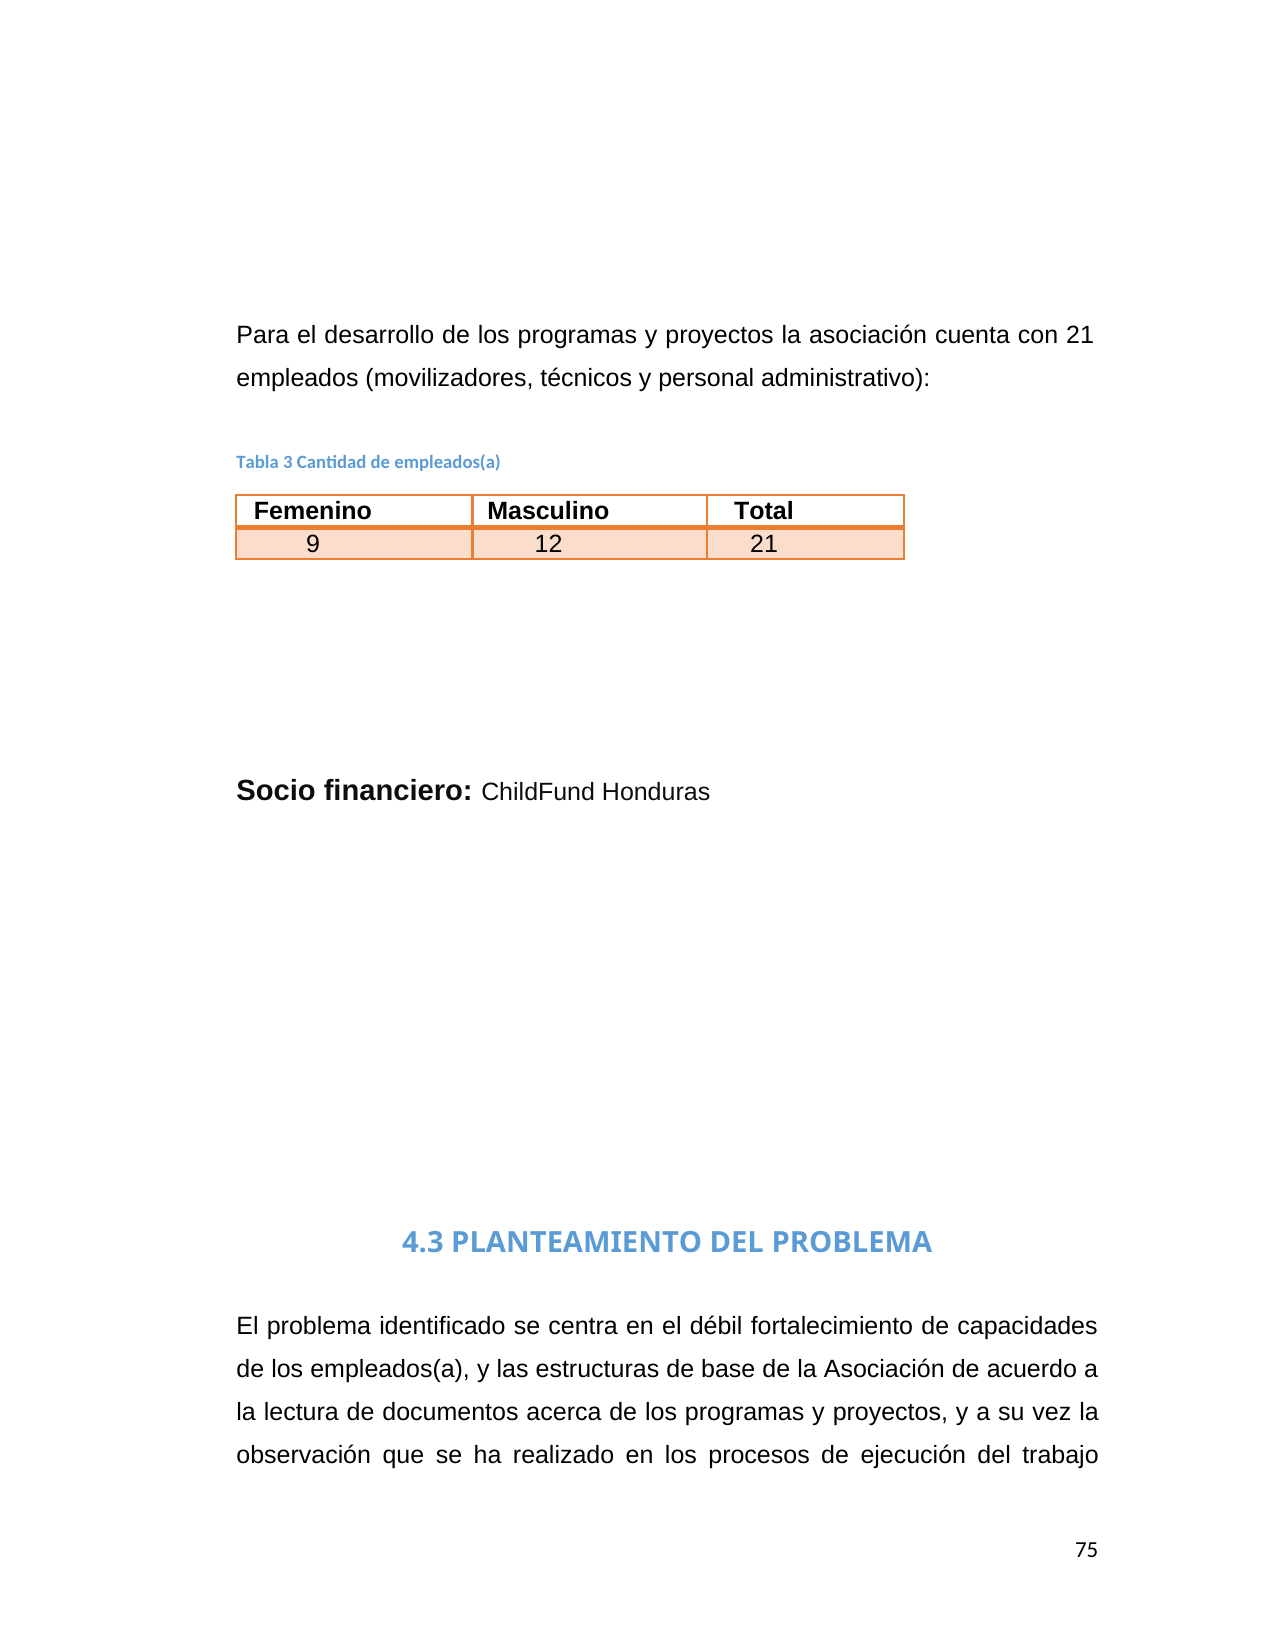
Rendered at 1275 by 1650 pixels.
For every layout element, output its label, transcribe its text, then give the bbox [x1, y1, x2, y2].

table_cell 21 [708, 530, 903, 558]
table_cell 9 [237, 530, 471, 558]
text Socio financiero: ChildFund Honduras [236, 773, 1098, 807]
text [236, 1311, 1100, 1469]
table_header Masculino [474, 496, 706, 525]
table_header Femenino [237, 496, 471, 525]
text Tabla 3 Cantidad de empleados(a) [236, 450, 1098, 473]
table_header Total [708, 496, 903, 525]
subtitle 4.3 PLANTEAMIENTO DEL PROBLEMA [236, 1221, 1098, 1261]
table_cell 12 [474, 530, 706, 558]
text Para el desarrollo de los programas y proyectos la asociación cuenta con 21 empleados (movilizadores, técnicos y personal administrativo): [236, 320, 1096, 392]
